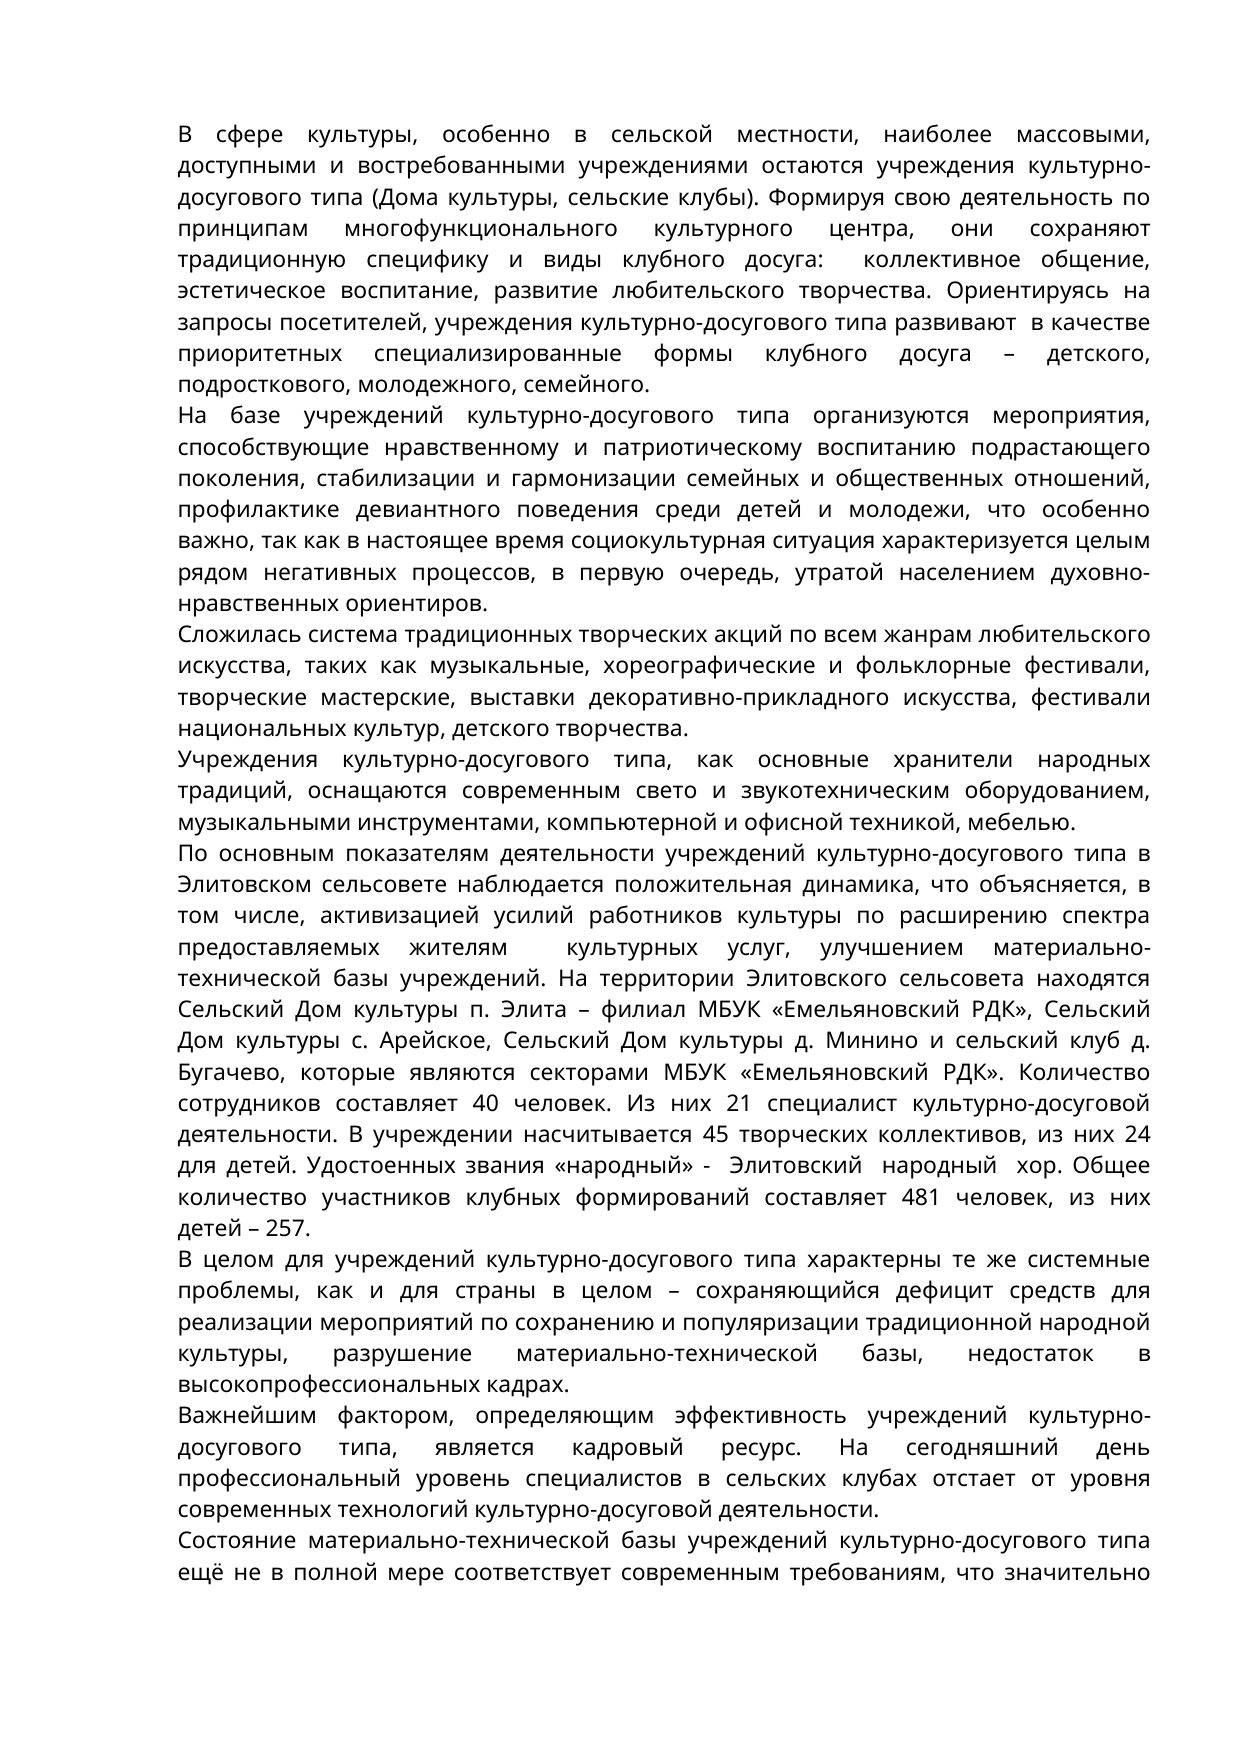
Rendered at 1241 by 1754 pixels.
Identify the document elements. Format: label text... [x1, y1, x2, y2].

text Сложилась система традиционных творческих акций по всем жанрам любительского искусства, таких как музыкальные, хореографические и фольклорные фестивали, творческие мастерские, выставки декоративно-прикладного искусства, фестивали национальных культур, детского творчества. [177, 618, 1152, 743]
text По основным показателям деятельности учреждений культурно-досугового типа в Элитовском сельсовете наблюдается положительная динамика, что объясняется, в том числе, активизацией усилий работников культуры по расширению спектра предоставляемых жителям культурных услуг, улучшением материально-технической базы учреждений. На территории Элитовского сельсовета находятся Сельский Дом культуры п. Элита – филиал МБУК «Емельяновский РДК», Сельский Дом культуры с. Арейское, Сельский Дом культуры д. Минино и сельский клуб д. Бугачево, которые являются секторами МБУК «Емельяновский РДК». Количество сотрудников составляет 40 человек. Из них 21 специалист культурно-досуговой деятельности. В учреждении насчитывается 45 творческих коллективов, из них 24 для детей. Удостоенных звания «народный» - Элитовский народный хор. Общее количество участников клубных формирований составляет 481 человек, из них детей – 257. [177, 837, 1152, 1243]
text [177, 1524, 1152, 1587]
text В целом для учреждений культурно-досугового типа характерны те же системные проблемы, как и для страны в целом – сохраняющийся дефицит средств для реализации мероприятий по сохранению и популяризации традиционной народной культуры, разрушение материально-технической базы, недостаток в высокопрофессиональных кадрах. [177, 1243, 1152, 1399]
text Важнейшим фактором, определяющим эффективность учреждений культурно-досугового типа, является кадровый ресурс. На сегодняшний день профессиональный уровень специалистов в сельских клубах отстает от уровня современных технологий культурно-досуговой деятельности. [177, 1399, 1152, 1524]
text Учреждения культурно-досугового типа, как основные хранители народных традиций, оснащаются современным свето и звукотехническим оборудованием, музыкальными инструментами, компьютерной и офисной техникой, мебелью. [177, 743, 1152, 837]
text На базе учреждений культурно-досугового типа организуются мероприятия, способствующие нравственному и патриотическому воспитанию подрастающего поколения, стабилизации и гармонизации семейных и общественных отношений, профилактике девиантного поведения среди детей и молодежи, что особенно важно, так как в настоящее время социокультурная ситуация характеризуется целым рядом негативных процессов, в первую очередь, утратой населением духовно-нравственных ориентиров. [177, 399, 1152, 618]
text В сфере культуры, особенно в сельской местности, наиболее массовыми, доступными и востребованными учреждениями остаются учреждения культурно-досугового типа (Дома культуры, сельские клубы). Формируя свою деятельность по принципам многофункционального культурного центра, они сохраняют традиционную специфику и виды клубного досуга: коллективное общение, эстетическое воспитание, развитие любительского творчества. Ориентируясь на запросы посетителей, учреждения культурно-досугового типа развивают в качестве приоритетных специализированные формы клубного досуга – детского, подросткового, молодежного, семейного. [177, 118, 1152, 399]
